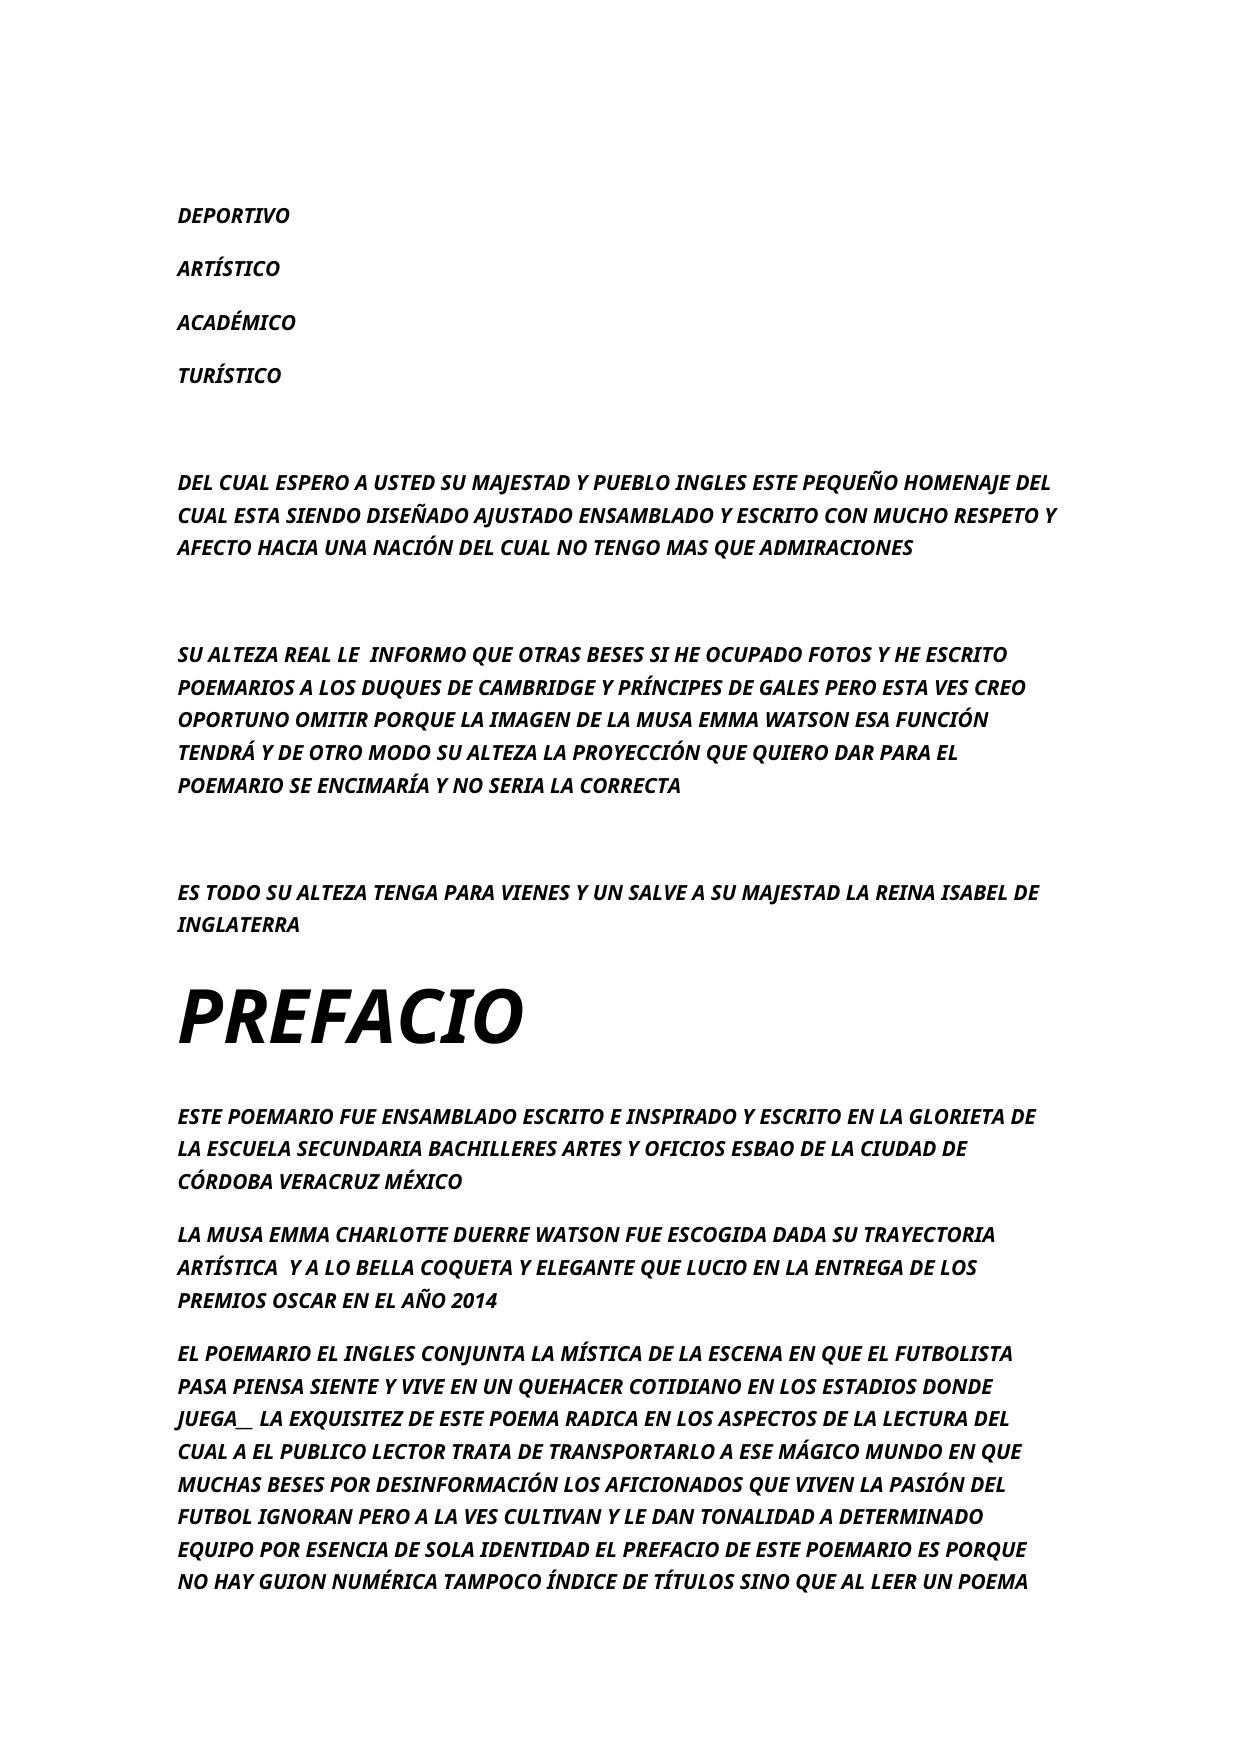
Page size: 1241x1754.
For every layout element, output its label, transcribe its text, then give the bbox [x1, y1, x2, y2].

text LA MUSA EMMA CHARLOTTE DUERRE WATSON FUE ESCOGIDA DADA SU TRAYECTORIA ARTÍSTICA Y A LO BELLA COQUETA Y ELEGANTE QUE LUCIO EN LA ENTREGA DE LOS PREMIOS OSCAR EN EL AÑO 2014 [177, 1221, 1063, 1314]
text PREFACIO [177, 964, 1063, 1066]
text ARTÍSTICO [177, 254, 1063, 283]
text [177, 1339, 1063, 1596]
text ESTE POEMARIO FUE ENSAMBLADO ESCRITO E INSPIRADO Y ESCRITO EN LA GLORIETA DE LA ESCUELA SECUNDARIA BACHILLERES ARTES Y OFICIOS ESBAO DE LA CIUDAD DE CÓRDOBA VERACRUZ MÉXICO [177, 1102, 1063, 1196]
text ACADÉMICO [177, 308, 1063, 336]
text SU ALTEZA REAL LE INFORMO QUE OTRAS BESES SI HE OCUPADO FOTOS Y HE ESCRITO POEMARIOS A LOS DUQUES DE CAMBRIDGE Y PRÍNCIPES DE GALES PERO ESTA VES CREO OPORTUNO OMITIR PORQUE LA IMAGEN DE LA MUSA EMMA WATSON ESA FUNCIÓN TENDRÁ Y DE OTRO MODO SU ALTEZA LA PROYECCIÓN QUE QUIERO DAR PARA EL POEMARIO SE ENCIMARÍA Y NO SERIA LA CORRECTA [177, 640, 1063, 799]
text DEPORTIVO [177, 201, 1063, 229]
text ES TODO SU ALTEZA TENGA PARA VIENES Y UN SALVE A SU MAJESTAD LA REINA ISABEL DE INGLATERRA [177, 878, 1063, 939]
text TURÍSTICO [177, 361, 1063, 390]
text DEL CUAL ESPERO A USTED SU MAJESTAD Y PUEBLO INGLES ESTE PEQUEÑO HOMENAJE DEL CUAL ESTA SIENDO DISEÑADO AJUSTADO ENSAMBLADO Y ESCRITO CON MUCHO RESPETO Y AFECTO HACIA UNA NACIÓN DEL CUAL NO TENGO MAS QUE ADMIRACIONES [177, 468, 1063, 562]
